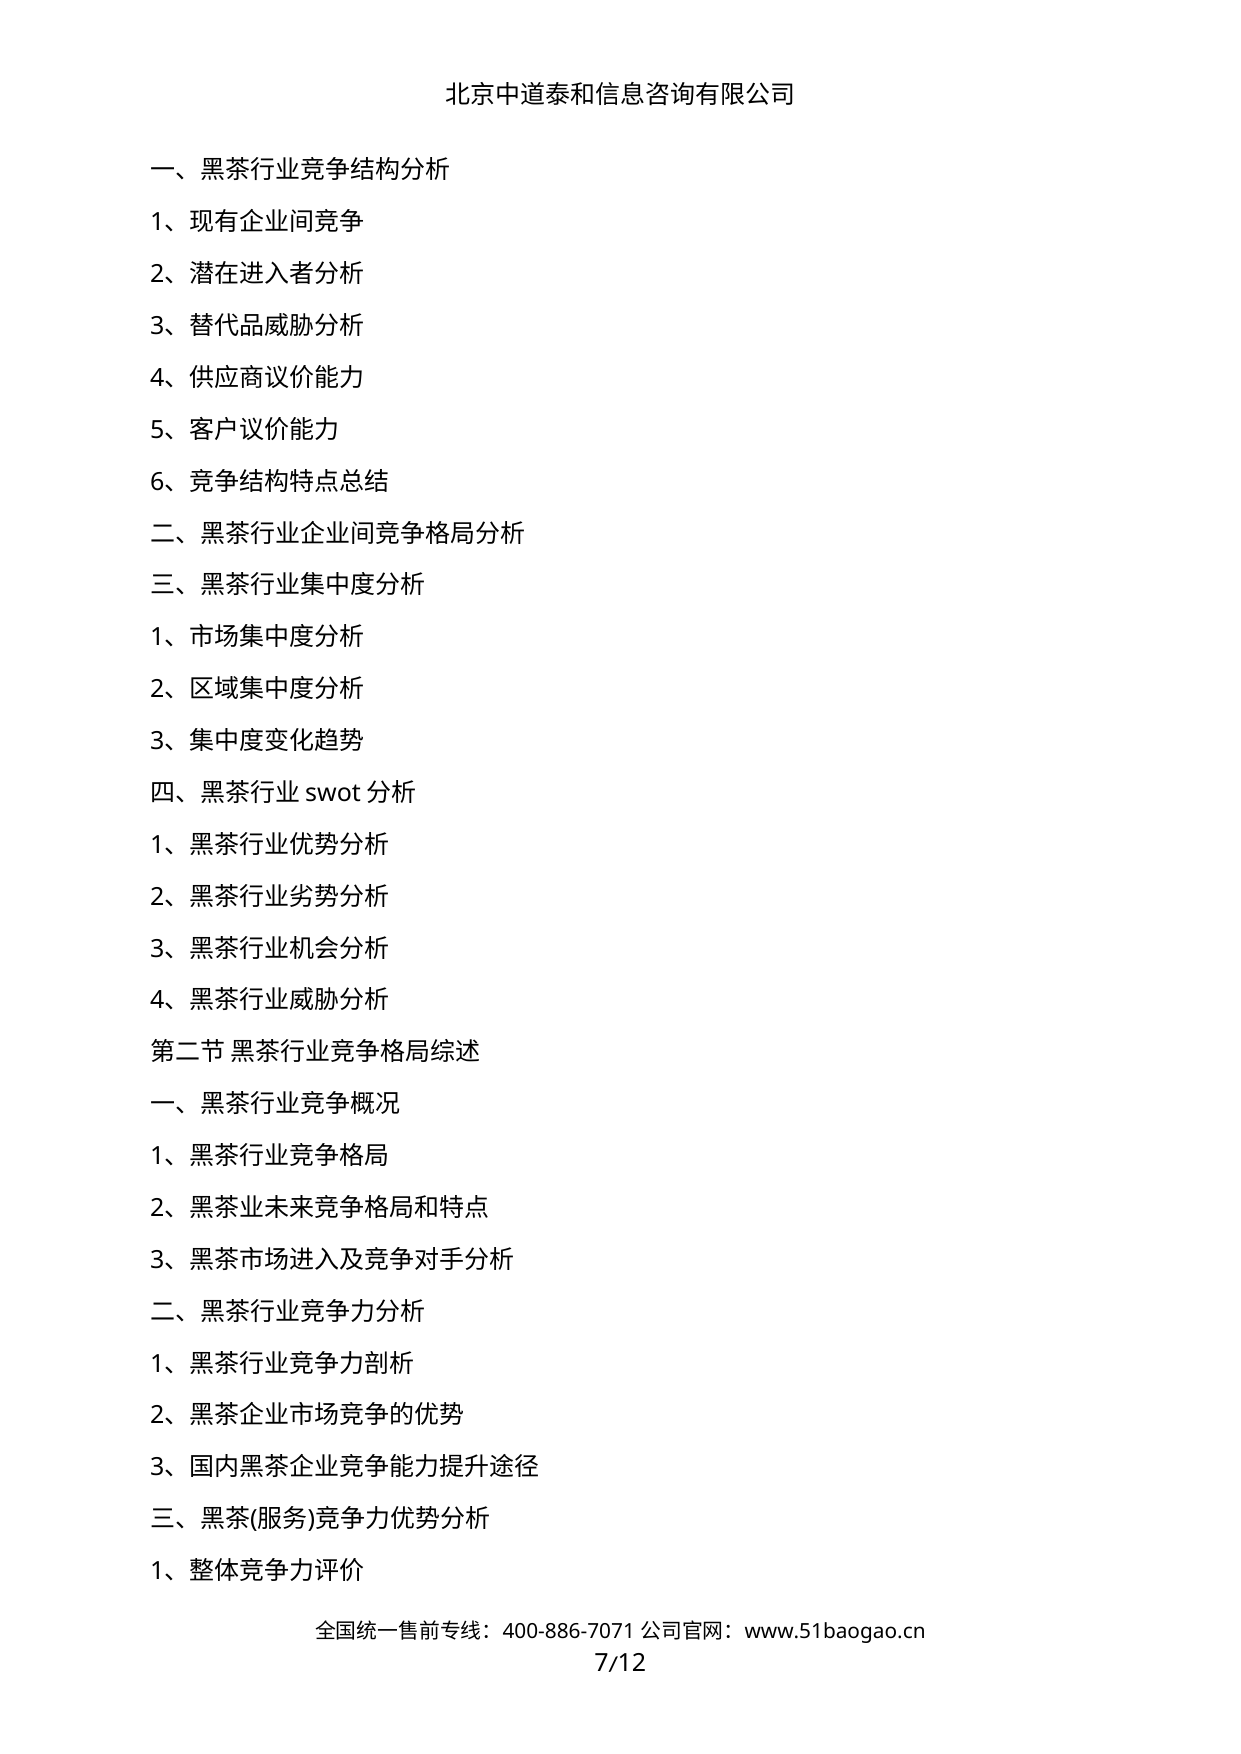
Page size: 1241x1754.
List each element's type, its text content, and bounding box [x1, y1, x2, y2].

text 3、集中度变化趋势 [150, 721, 1090, 757]
text 1、整体竞争力评价 [150, 1551, 1090, 1587]
text 三、黑茶(服务)竞争力优势分析 [150, 1499, 1090, 1535]
text 3、黑茶行业机会分析 [150, 928, 1090, 964]
text 1、黑茶行业竞争力剖析 [150, 1343, 1090, 1379]
text 2、黑茶行业劣势分析 [150, 876, 1090, 912]
text 6、竞争结构特点总结 [150, 461, 1090, 497]
text 三、黑茶行业集中度分析 [150, 565, 1090, 601]
text 四、黑茶行业swot分析 [150, 772, 1090, 809]
text 3、黑茶市场进入及竞争对手分析 [150, 1239, 1090, 1276]
text 2、潜在进入者分析 [150, 254, 1090, 290]
text 3、国内黑茶企业竞争能力提升途径 [150, 1447, 1090, 1483]
text 5、客户议价能力 [150, 409, 1090, 446]
text 1、黑茶行业优势分析 [150, 824, 1090, 861]
text 2、黑茶企业市场竞争的优势 [150, 1395, 1090, 1431]
text 3、替代品威胁分析 [150, 306, 1090, 342]
text 二、黑茶行业企业间竞争格局分析 [150, 513, 1090, 549]
text 一、黑茶行业竞争结构分析 [150, 150, 1090, 186]
text 一、黑茶行业竞争概况 [150, 1084, 1090, 1120]
text 二、黑茶行业竞争力分析 [150, 1291, 1090, 1327]
text 1、现有企业间竞争 [150, 202, 1090, 238]
text 4、黑茶行业威胁分析 [150, 980, 1090, 1016]
text 2、区域集中度分析 [150, 669, 1090, 705]
text 1、黑茶行业竞争格局 [150, 1136, 1090, 1172]
text 4、供应商议价能力 [150, 357, 1090, 394]
text 第二节 黑茶行业竞争格局综述 [150, 1032, 1090, 1068]
text 1、市场集中度分析 [150, 617, 1090, 653]
text 2、黑茶业未来竞争格局和特点 [150, 1187, 1090, 1224]
